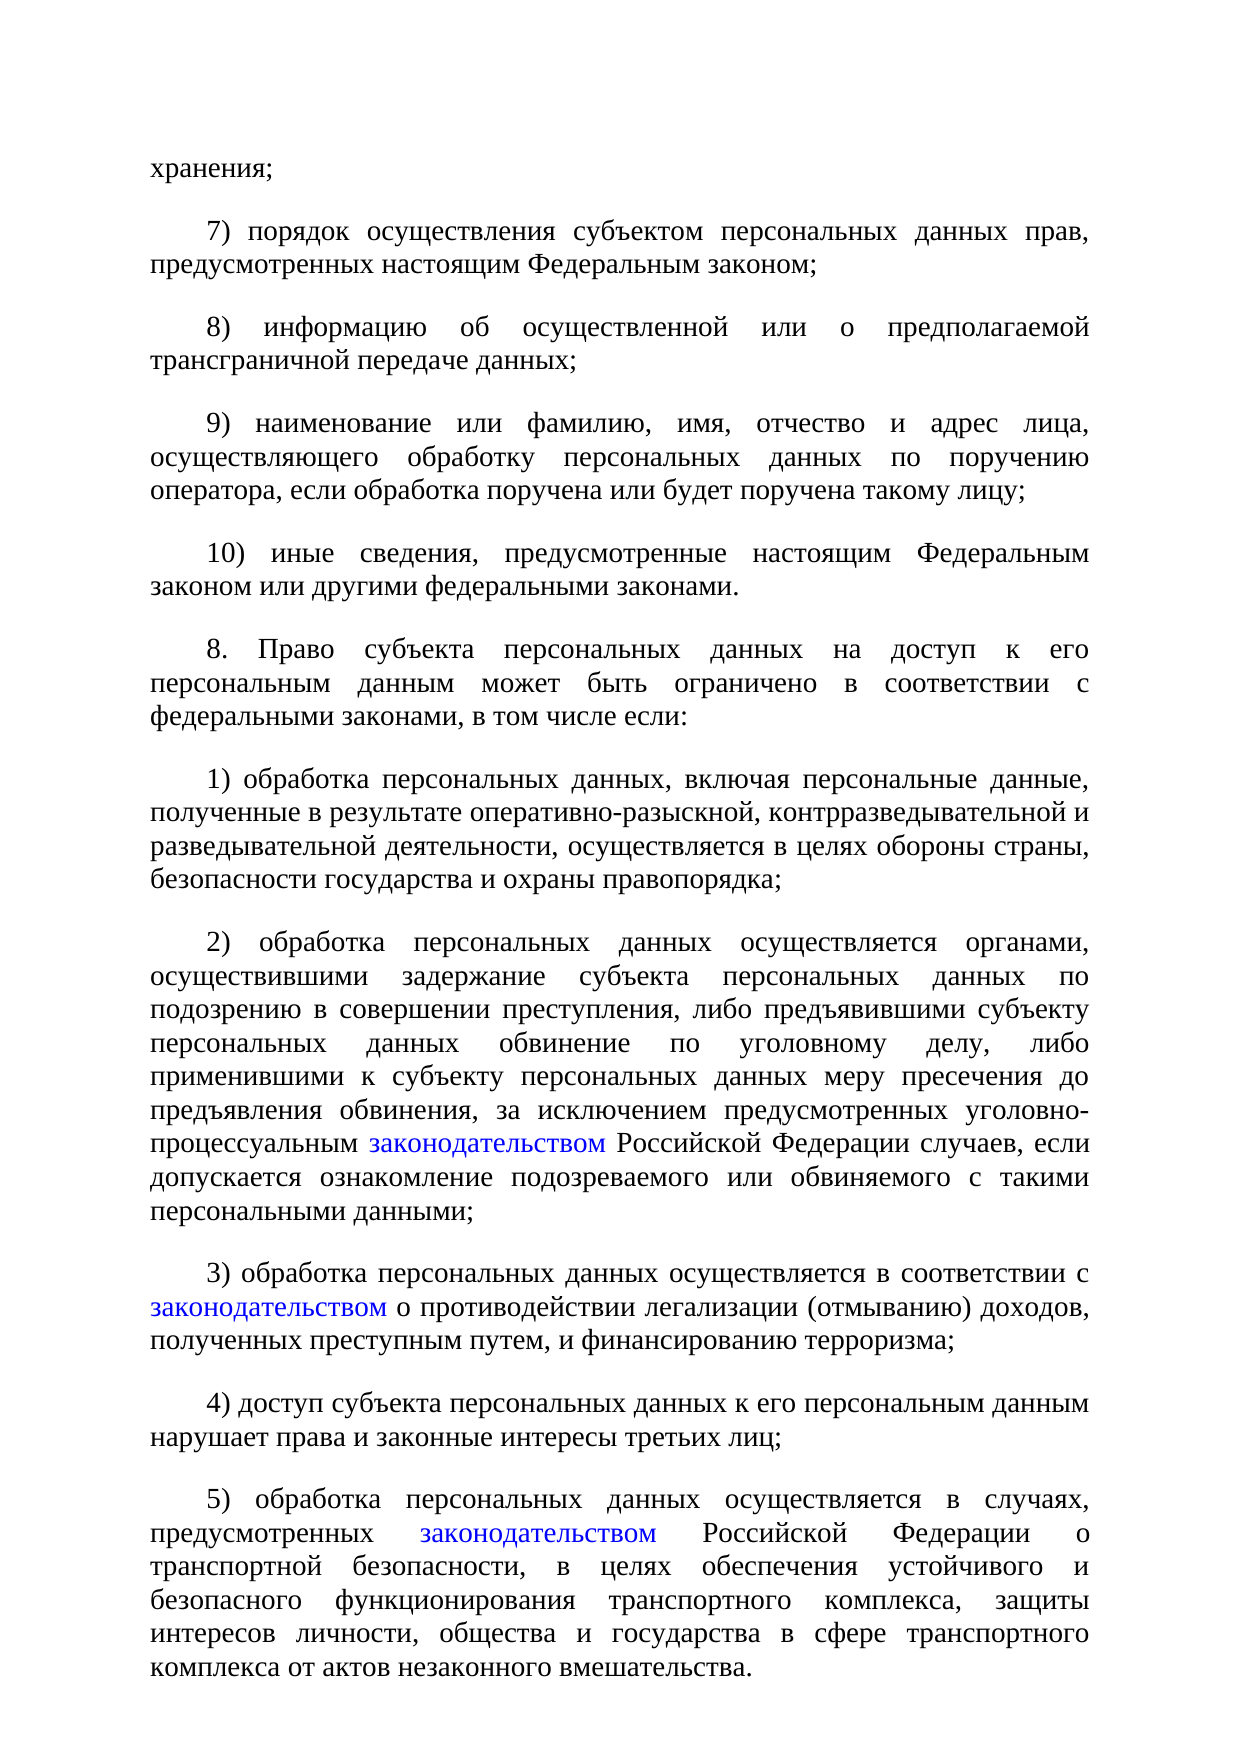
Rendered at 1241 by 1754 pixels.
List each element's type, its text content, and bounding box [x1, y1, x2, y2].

text 3) обработка персональных данных осуществляется в соответствии с законодательством о противодействии легализации (отмыванию) доходов, полученных преступным путем, и финансированию терроризма; [150, 1255, 1090, 1356]
text 8. Право субъекта персональных данных на доступ к его персональным данным может быть ограничено в соответствии с федеральными законами, в том числе если: [150, 631, 1090, 732]
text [150, 150, 1090, 183]
text 2) обработка персональных данных осуществляется органами, осуществившими задержание субъекта персональных данных по подозрению в совершении преступления, либо предъявившими субъекту персональных данных обвинение по уголовному делу, либо применившими к субъекту персональных данных меру пресечения до предъявления обвинения, за исключением предусмотренных уголовно-процессуальным законодательством Российской Федерации случаев, если допускается ознакомление подозреваемого или обвиняемого с такими персональными данными; [150, 924, 1090, 1226]
text 7) порядок осуществления субъектом персональных данных прав, предусмотренных настоящим Федеральным законом; [150, 213, 1090, 280]
text 9) наименование или фамилию, имя, отчество и адрес лица, осуществляющего обработку персональных данных по поручению оператора, если обработка поручена или будет поручена такому лицу; [150, 405, 1090, 506]
text 10) иные сведения, предусмотренные настоящим Федеральным законом или другими федеральными законами. [150, 535, 1090, 602]
text 4) доступ субъекта персональных данных к его персональным данным нарушает права и законные интересы третьих лиц; [150, 1385, 1090, 1452]
text 1) обработка персональных данных, включая персональные данные, полученные в результате оперативно-разыскной, контрразведывательной и разведывательной деятельности, осуществляется в целях обороны страны, безопасности государства и охраны правопорядка; [150, 761, 1090, 895]
text 5) обработка персональных данных осуществляется в случаях, предусмотренных законодательством Российской Федерации о транспортной безопасности, в целях обеспечения устойчивого и безопасного функционирования транспортного комплекса, защиты интересов личности, общества и государства в сфере транспортного комплекса от актов незаконного вмешательства. [150, 1481, 1090, 1683]
text 8) информацию об осуществленной или о предполагаемой трансграничной передаче данных; [150, 309, 1090, 376]
